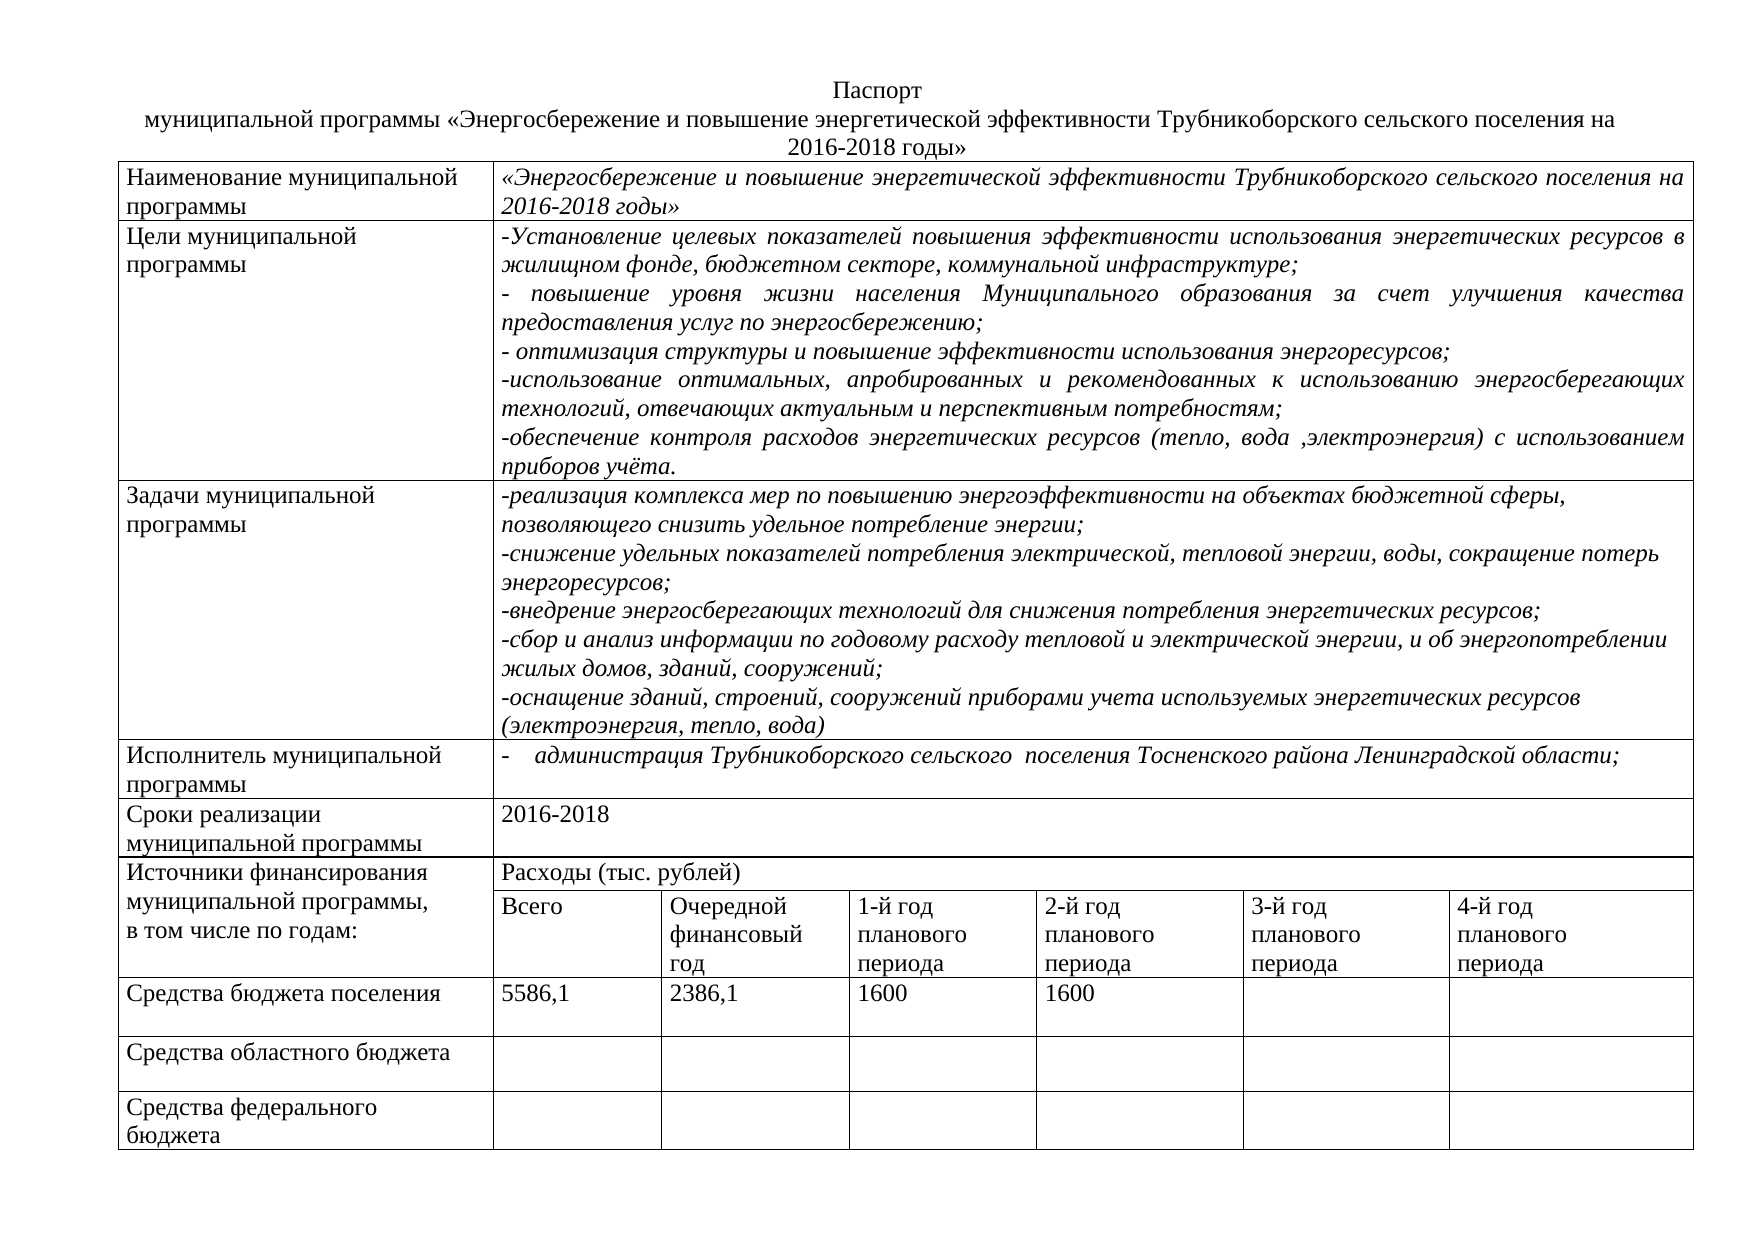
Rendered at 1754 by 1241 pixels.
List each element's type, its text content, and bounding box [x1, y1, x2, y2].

table_cell [850, 1092, 1036, 1149]
table_cell [1450, 1037, 1693, 1091]
text муниципальной программы «Энергосбережение и повышение энергетической эффективности Трубникоборского сельского поселения на 2016-2018 годы» [118, 104, 1636, 161]
table_cell Очередной финансовый год [662, 891, 849, 977]
table_cell 5586,1 [494, 978, 661, 1036]
table_cell 3-й год планового периода [1244, 891, 1449, 977]
table_cell 2016-2018 [494, 799, 1693, 856]
table_cell Исполнитель муниципальной программы [119, 740, 493, 798]
table_cell - администрация Трубникоборского сельского поселения Тосненского района Ленинградской области; [494, 740, 1693, 798]
table_cell [1037, 1092, 1243, 1149]
table_cell 1600 [1037, 978, 1243, 1036]
table_cell 4-й год планового периода [1450, 891, 1693, 977]
table_cell [1244, 1092, 1449, 1149]
table_cell [850, 1037, 1036, 1091]
table_cell Всего [494, 891, 661, 977]
text Паспорт [118, 75, 1636, 104]
table_cell Цели муниципальной программы [119, 221, 493, 479]
table_cell Задачи муниципальной программы [119, 481, 493, 739]
table_cell [662, 1092, 849, 1149]
table_cell [1450, 1092, 1693, 1149]
table_header «Энергосбережение и повышение энергетической эффективности Трубникоборского сельского поселения на 2016-2018 годы» [494, 162, 1693, 220]
table_cell [1450, 978, 1693, 1036]
table_cell [494, 1092, 661, 1149]
table_cell -реализация комплекса мер по повышению энергоэффективности на объектах бюджетной сферы, позволяющего снизить удельное потребление энергии; -снижение удельных показателей потребления электрической, тепловой энергии, воды, сокращение потерь энергоресурсов; -внедрение энергосберегающих технологий для снижения потребления энергетических ресурсов; -сбор и анализ информации по годовому расходу тепловой и электрической энергии, и об энергопотреблении жилых домов, зданий, сооружений; -оснащение зданий, строений, сооружений приборами учета используемых энергетических ресурсов (электроэнергия, тепло, вода) [494, 481, 1693, 739]
table_cell 2386,1 [662, 978, 849, 1036]
table_cell -Установление целевых показателей повышения эффективности использования энергетических ресурсов в жилищном фонде, бюджетном секторе, коммунальной инфраструктуре; - повышение уровня жизни населения Муниципального образования за счет улучшения качества предоставления услуг по энергосбережению; - оптимизация структуры и повышение эффективности использования энергоресурсов; -использование оптимальных, апробированных и рекомендованных к использованию энергосберегающих технологий, отвечающих актуальным и перспективным потребностям; -обеспечение контроля расходов энергетических ресурсов (тепло, вода ,электроэнергия) с использованием приборов учёта. [494, 221, 1693, 479]
table_cell Средства бюджета поселения [119, 978, 493, 1036]
table_cell Расходы (тыс. рублей) [494, 858, 1693, 890]
table_cell 1600 [850, 978, 1036, 1036]
table_header Наименование муниципальной программы [119, 162, 493, 220]
table_cell 2-й год планового периода [1037, 891, 1243, 977]
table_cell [119, 1092, 493, 1149]
table_cell [1244, 978, 1449, 1036]
table_cell [1244, 1037, 1449, 1091]
table_cell [494, 1037, 661, 1091]
table_cell Источники финансирования муниципальной программы, в том числе по годам: [119, 858, 493, 977]
table_cell Сроки реализации муниципальной программы [119, 799, 493, 856]
table_cell 1-й год планового периода [850, 891, 1036, 977]
table_cell Средства областного бюджета [119, 1037, 493, 1091]
table_cell [1037, 1037, 1243, 1091]
table_cell [662, 1037, 849, 1091]
